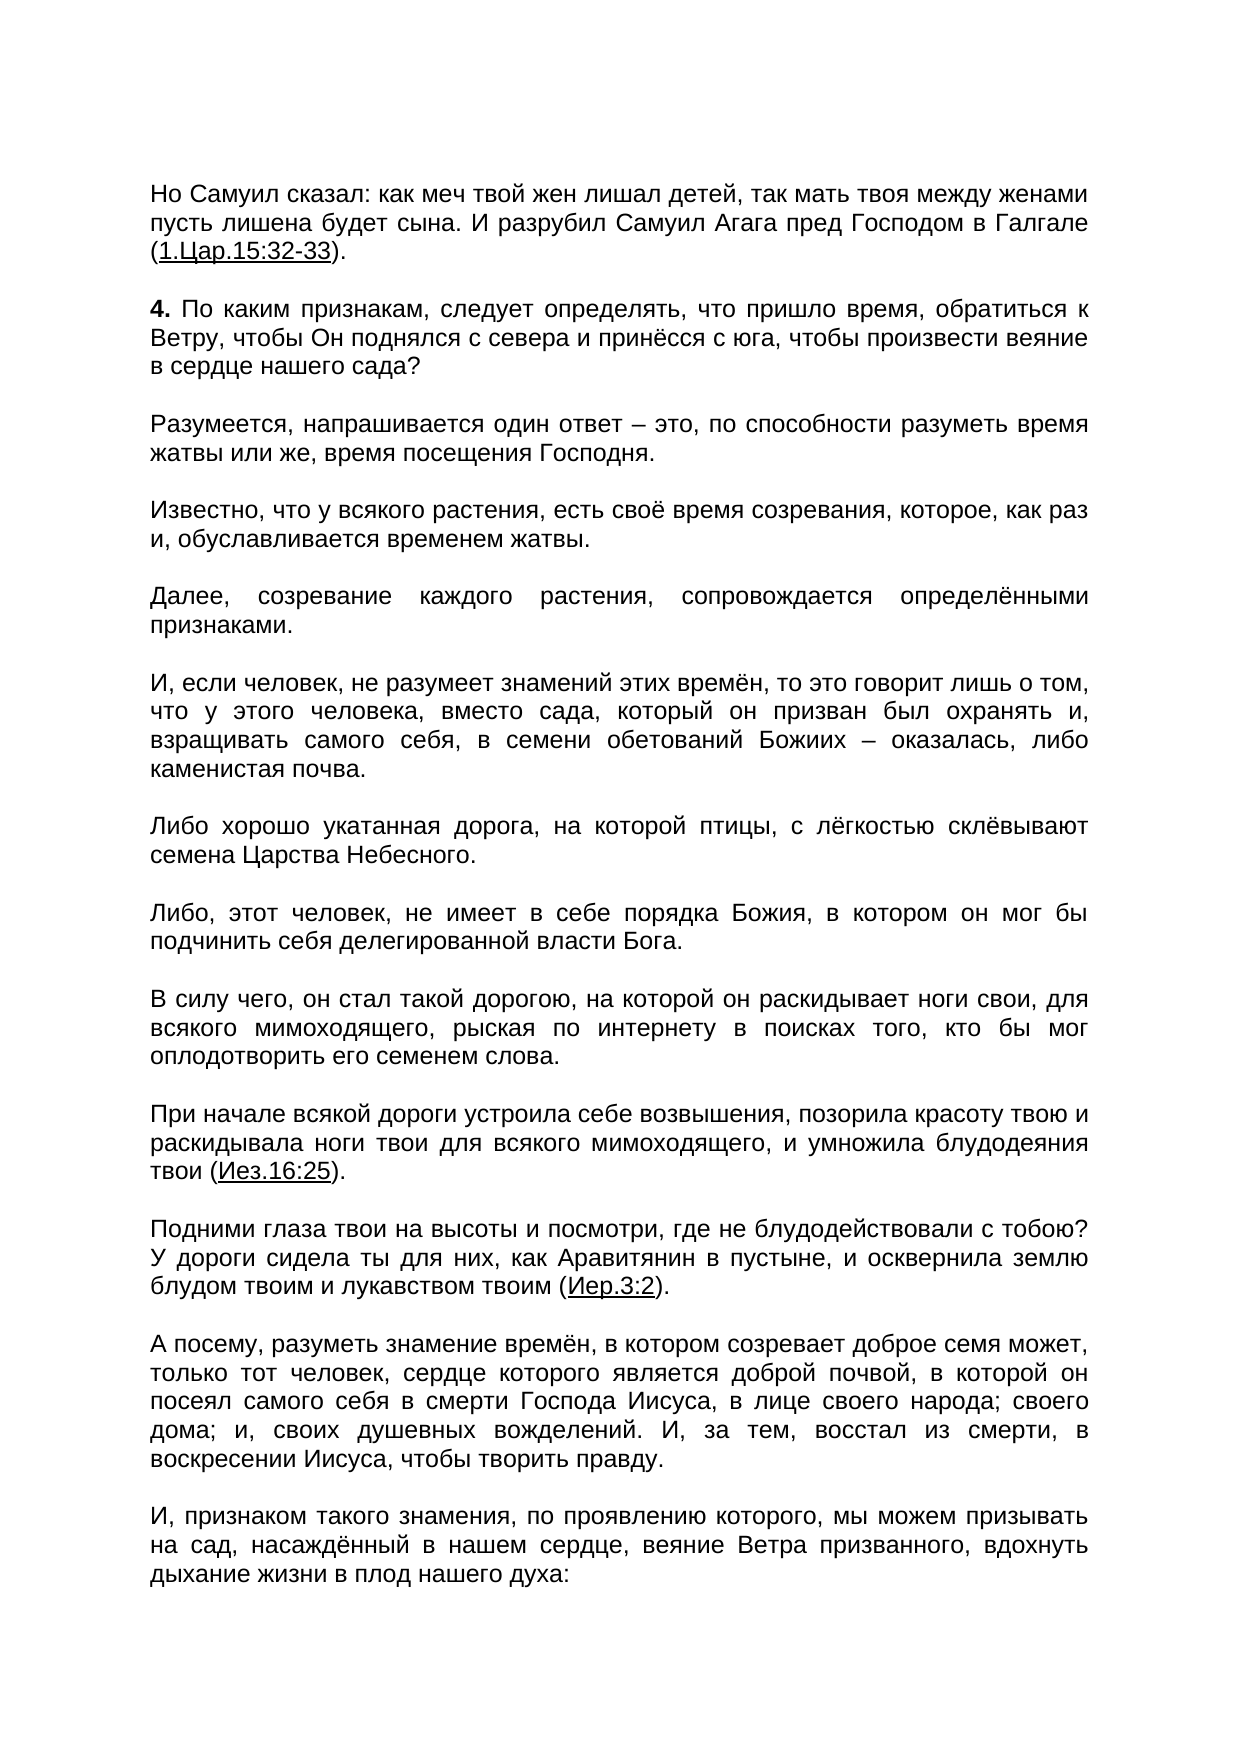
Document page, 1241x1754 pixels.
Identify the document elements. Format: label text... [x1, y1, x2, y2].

text Либо хорошо укатанная дорога, на которой птицы, с лёгкостью склёвывают семена Царства Небесного. [150, 811, 1090, 869]
text И, признаком такого знамения, по проявлению которого, мы можем призывать на сад, насаждённый в нашем сердце, веяние Ветра призванного, вдохнуть дыхание жизни в плод нашего духа: [150, 1501, 1090, 1587]
text Но Самуил сказал: как меч твой жен лишал детей, так мать твоя между женами пусть лишена будет сына. И разрубил Самуил Агага пред Господом в Галгале (1.Цар.15:32-33). [150, 179, 1090, 265]
text Подними глаза твои на высоты и посмотри, где не блудодействовали с тобою? У дороги сидела ты для них, как Аравитянин в пустыне, и осквернила землю блудом твоим и лукавством твоим (Иер.3:2). [150, 1214, 1090, 1300]
text А посему, разуметь знамение времён, в котором созревает доброе семя может, только тот человек, сердце которого является доброй почвой, в которой он посеял самого себя в смерти Господа Иисуса, в лице своего народа; своего дома; и, своих душевных вожделений. И, за тем, восстал из смерти, в воскресении Иисуса, чтобы творить правду. [150, 1329, 1090, 1472]
text Далее, созревание каждого растения, сопровождается определёнными признаками. [150, 581, 1090, 639]
text В силу чего, он стал такой дорогою, на которой он раскидывает ноги свои, для всякого мимоходящего, рыская по интернету в поисках того, кто бы мог оплодотворить его семенем слова. [150, 984, 1090, 1070]
text При начале всякой дороги устроила себе возвышения, позорила красоту твою и раскидывала ноги твои для всякого мимоходящего, и умножила блудодеяния твои (Иез.16:25). [150, 1099, 1090, 1185]
text Разумеется, напрашивается один ответ – это, по способности разуметь время жатвы или же, время посещения Господня. [150, 409, 1090, 466]
text Либо, этот человек, не имеет в себе порядка Божия, в котором он мог бы подчинить себя делегированной власти Бога. [150, 897, 1090, 955]
text И, если человек, не разумеет знамений этих времён, то это говорит лишь о том, что у этого человека, вместо сада, который он призван был охранять и, взращивать самого себя, в семени обетований Божиих – оказалась, либо каменистая почва. [150, 667, 1090, 782]
text 4. По каким признакам, следует определять, что пришло время, обратиться к Ветру, чтобы Он поднялся с севера и принёсся с юга, чтобы произвести веяние в сердце нашего сада? [150, 294, 1090, 380]
text Известно, что у всякого растения, есть своё время созревания, которое, как раз и, обуславливается временем жатвы. [150, 495, 1090, 552]
